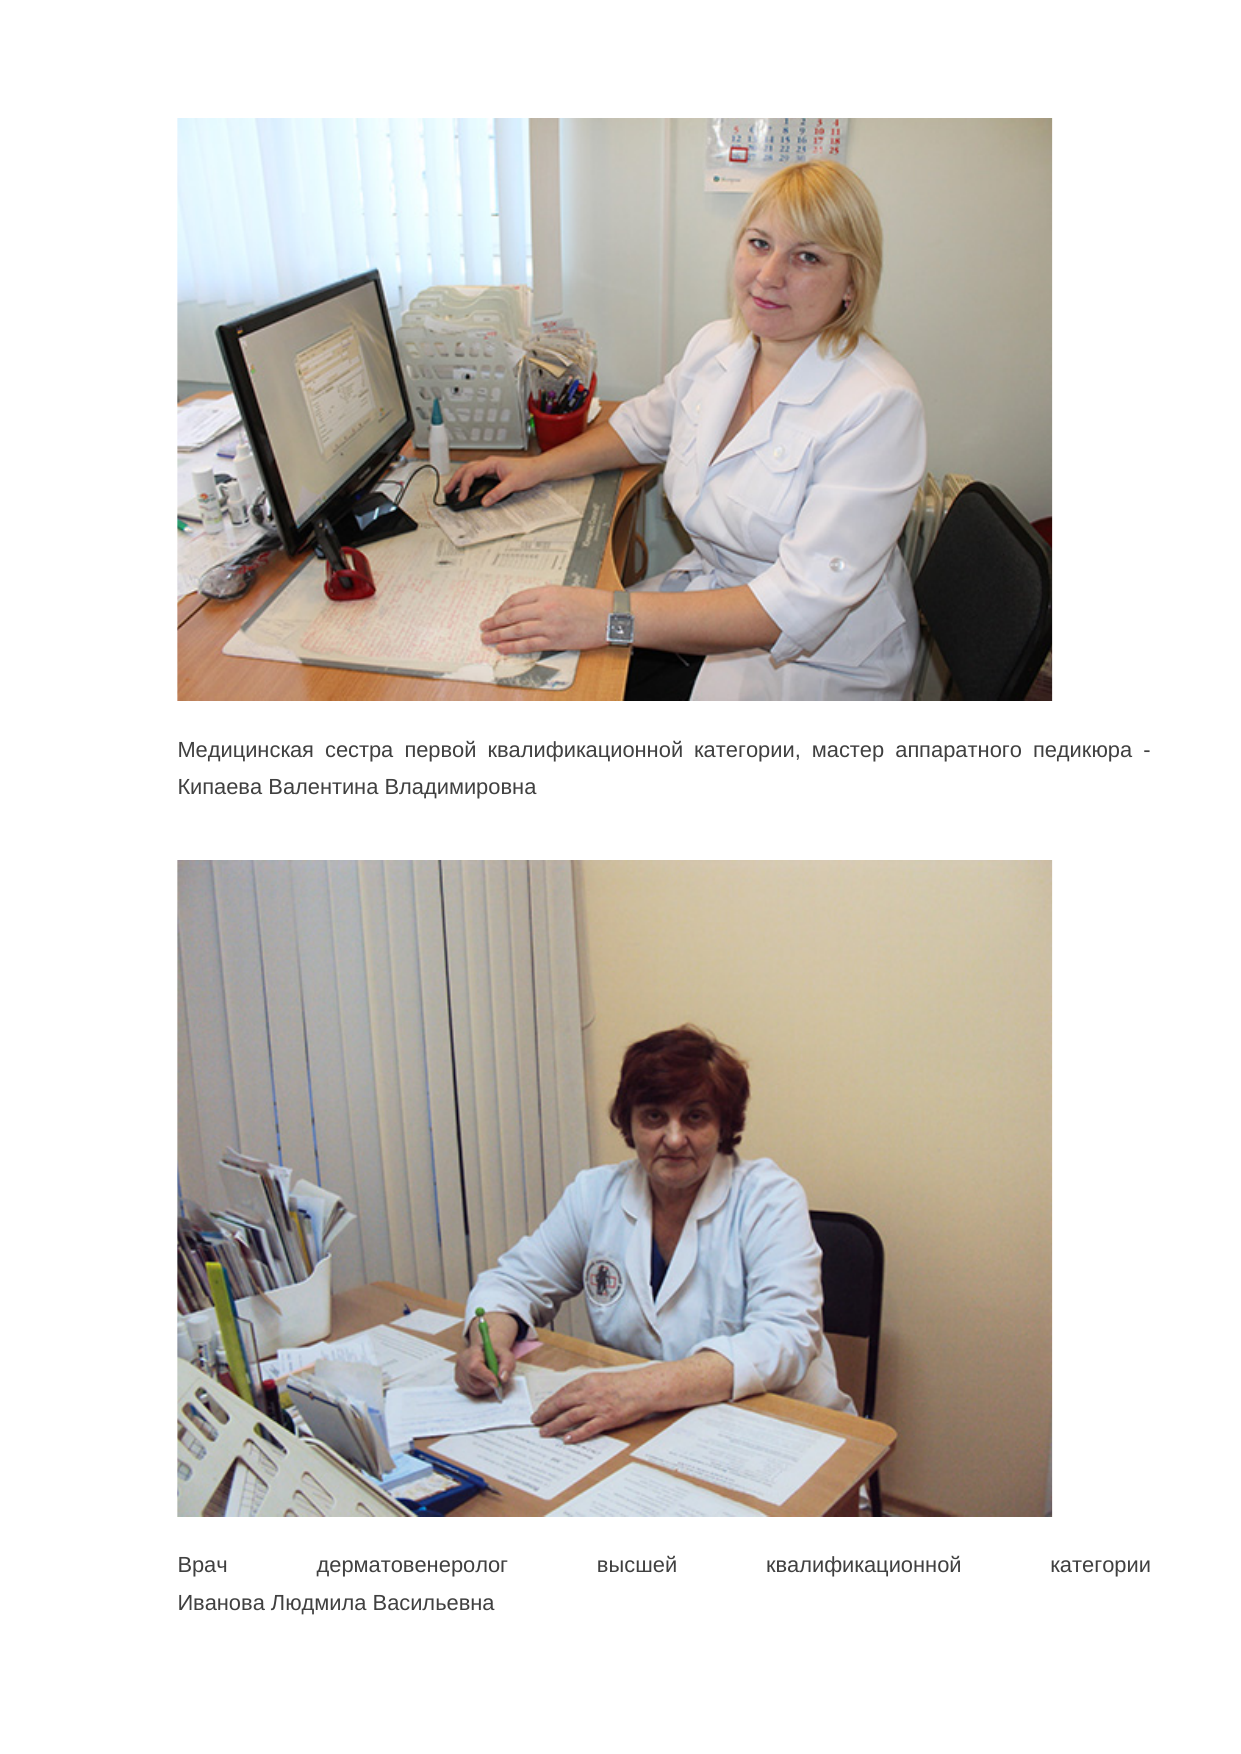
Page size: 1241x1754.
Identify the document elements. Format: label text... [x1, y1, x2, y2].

text Медицинская сестра первой квалификационной категории, мастер аппаратного педикюра - Кипаева Валентина Владимировна [177, 724, 1152, 799]
text Врач дерматовенеролог высшей квалификационной категории Иванова Людмила Васильевна [177, 1540, 1152, 1615]
picture [177, 118, 1053, 701]
picture [177, 860, 1053, 1517]
